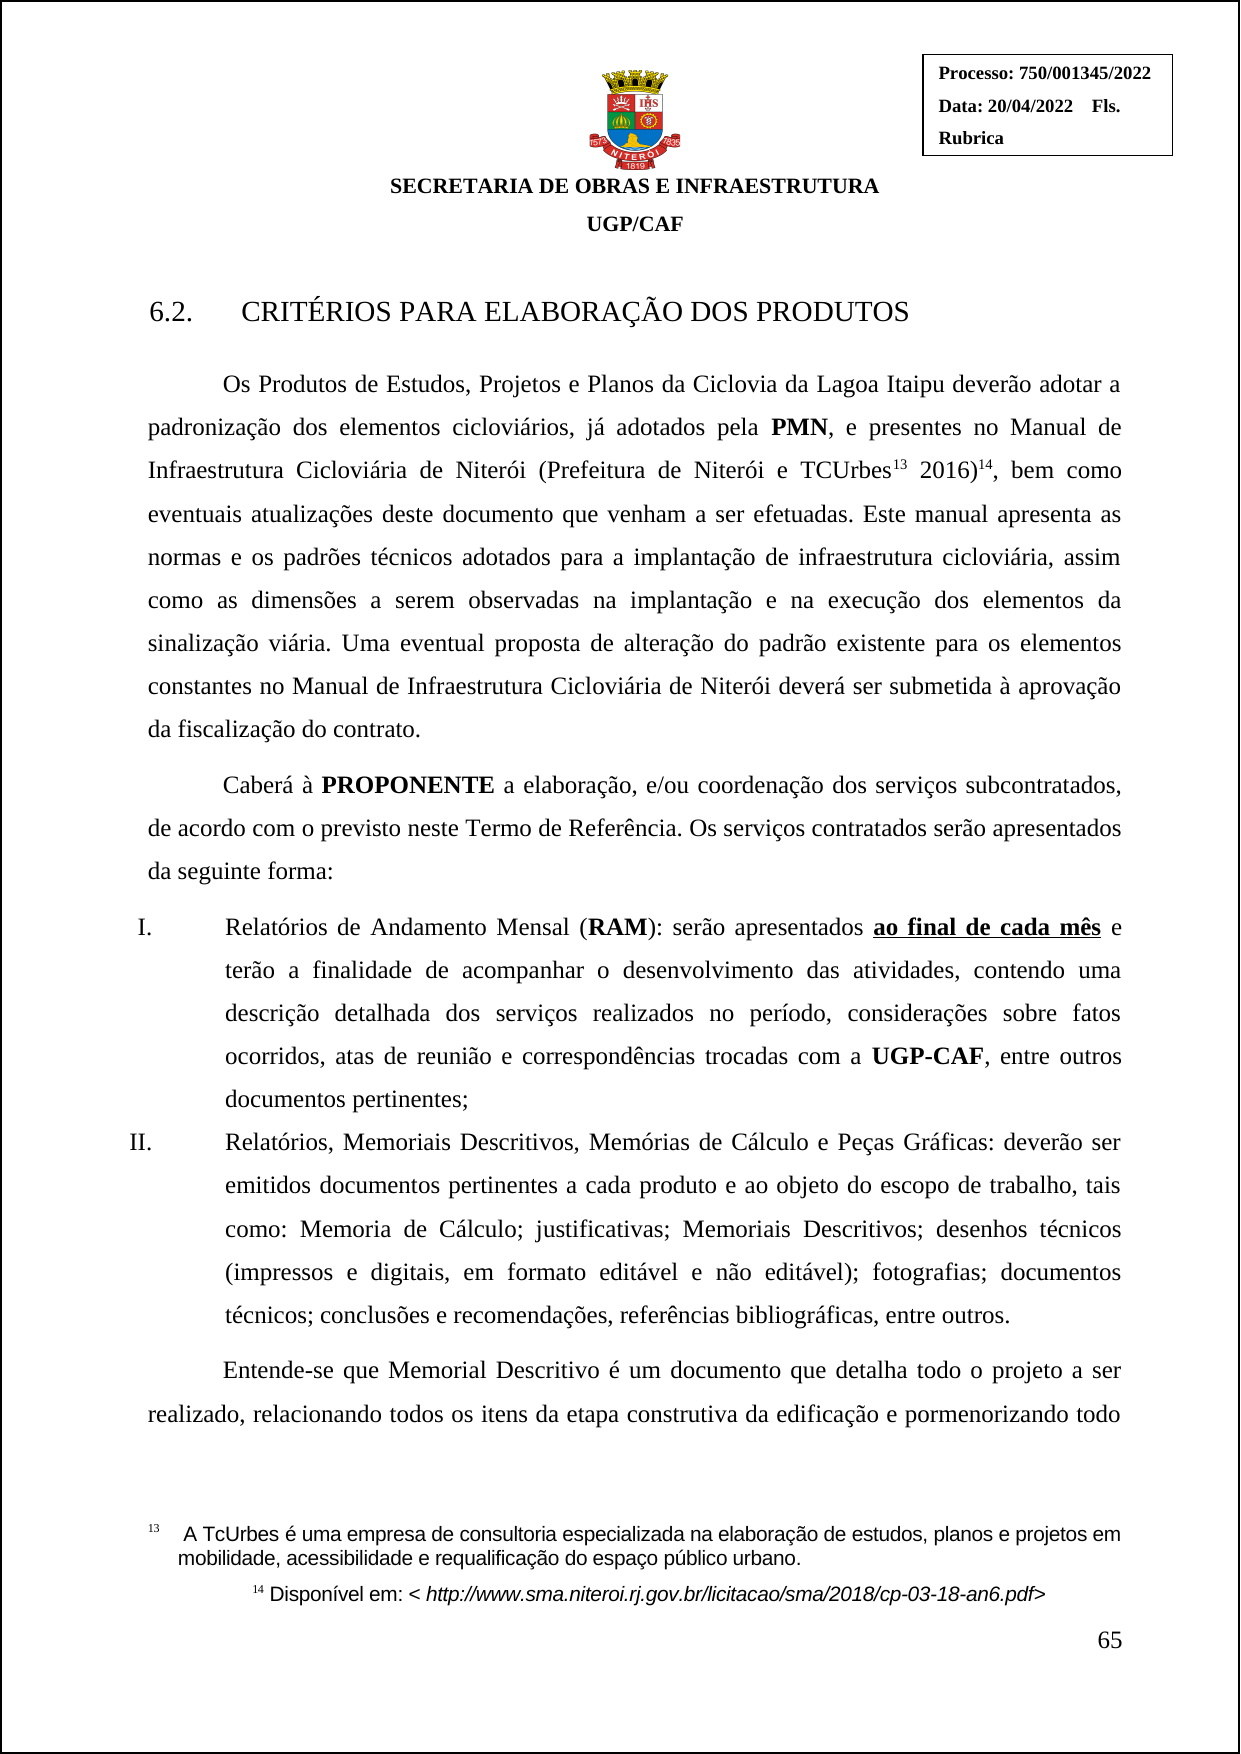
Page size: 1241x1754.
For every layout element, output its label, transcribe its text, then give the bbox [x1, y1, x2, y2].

picture [589, 70, 681, 170]
text Os Produtos de Estudos, Projetos e Planos da Ciclovia da Lagoa Itaipu deverão adotar a padronização dos elementos cicloviários, já adotados pela PMN, e presentes no Manual de Infraestrutura Cicloviária de Niterói (Prefeitura de Niterói e TCUrbes 2016), bem como eventuais atualizações deste documento que venham a ser efetuadas. Este manual apresenta as normas e os padrões técnicos adotados para a implantação de infraestrutura cicloviária, assim como as dimensões a serem observadas na implantação e na execução dos elementos da sinalização viária. Uma eventual proposta de alteração do padrão existente para os elementos constantes no Manual de Infraestrutura Cicloviária de Niterói deverá ser submetida à aprovação da fiscalização do contrato. [148, 369, 1122, 743]
text Caberá à PROPONENTE a elaboração, e/ou coordenação dos serviços subcontratados, de acordo com o previsto neste Termo de Referência. Os serviços contratados serão apresentados da seguinte forma: [148, 770, 1122, 885]
list Relatórios de Andamento Mensal (RAM): serão apresentados ao final de cada mês e terão a finalidade de acompanhar o desenvolvimento das atividades, contendo uma descrição detalhada dos serviços realizados no período, considerações sobre fatos ocorridos, atas de reunião e correspondências trocadas com a UGP-CAF, entre outros documentos pertinentes; [152, 912, 1122, 1113]
list Relatórios, Memoriais Descritivos, Memórias de Cálculo e Peças Gráficas: deverão ser emitidos documentos pertinentes a cada produto e ao objeto do escopo de trabalho, tais como: Memoria de Cálculo; justificativas; Memoriais Descritivos; desenhos técnicos (impressos e digitais, em formato editável e não editável); fotografias; documentos técnicos; conclusões e recomendações, referências bibliográficas, entre outros. [152, 1127, 1122, 1329]
list CRITÉRIOS PARA ELABORAÇÃO DOS PRODUTOS [149, 294, 1122, 327]
